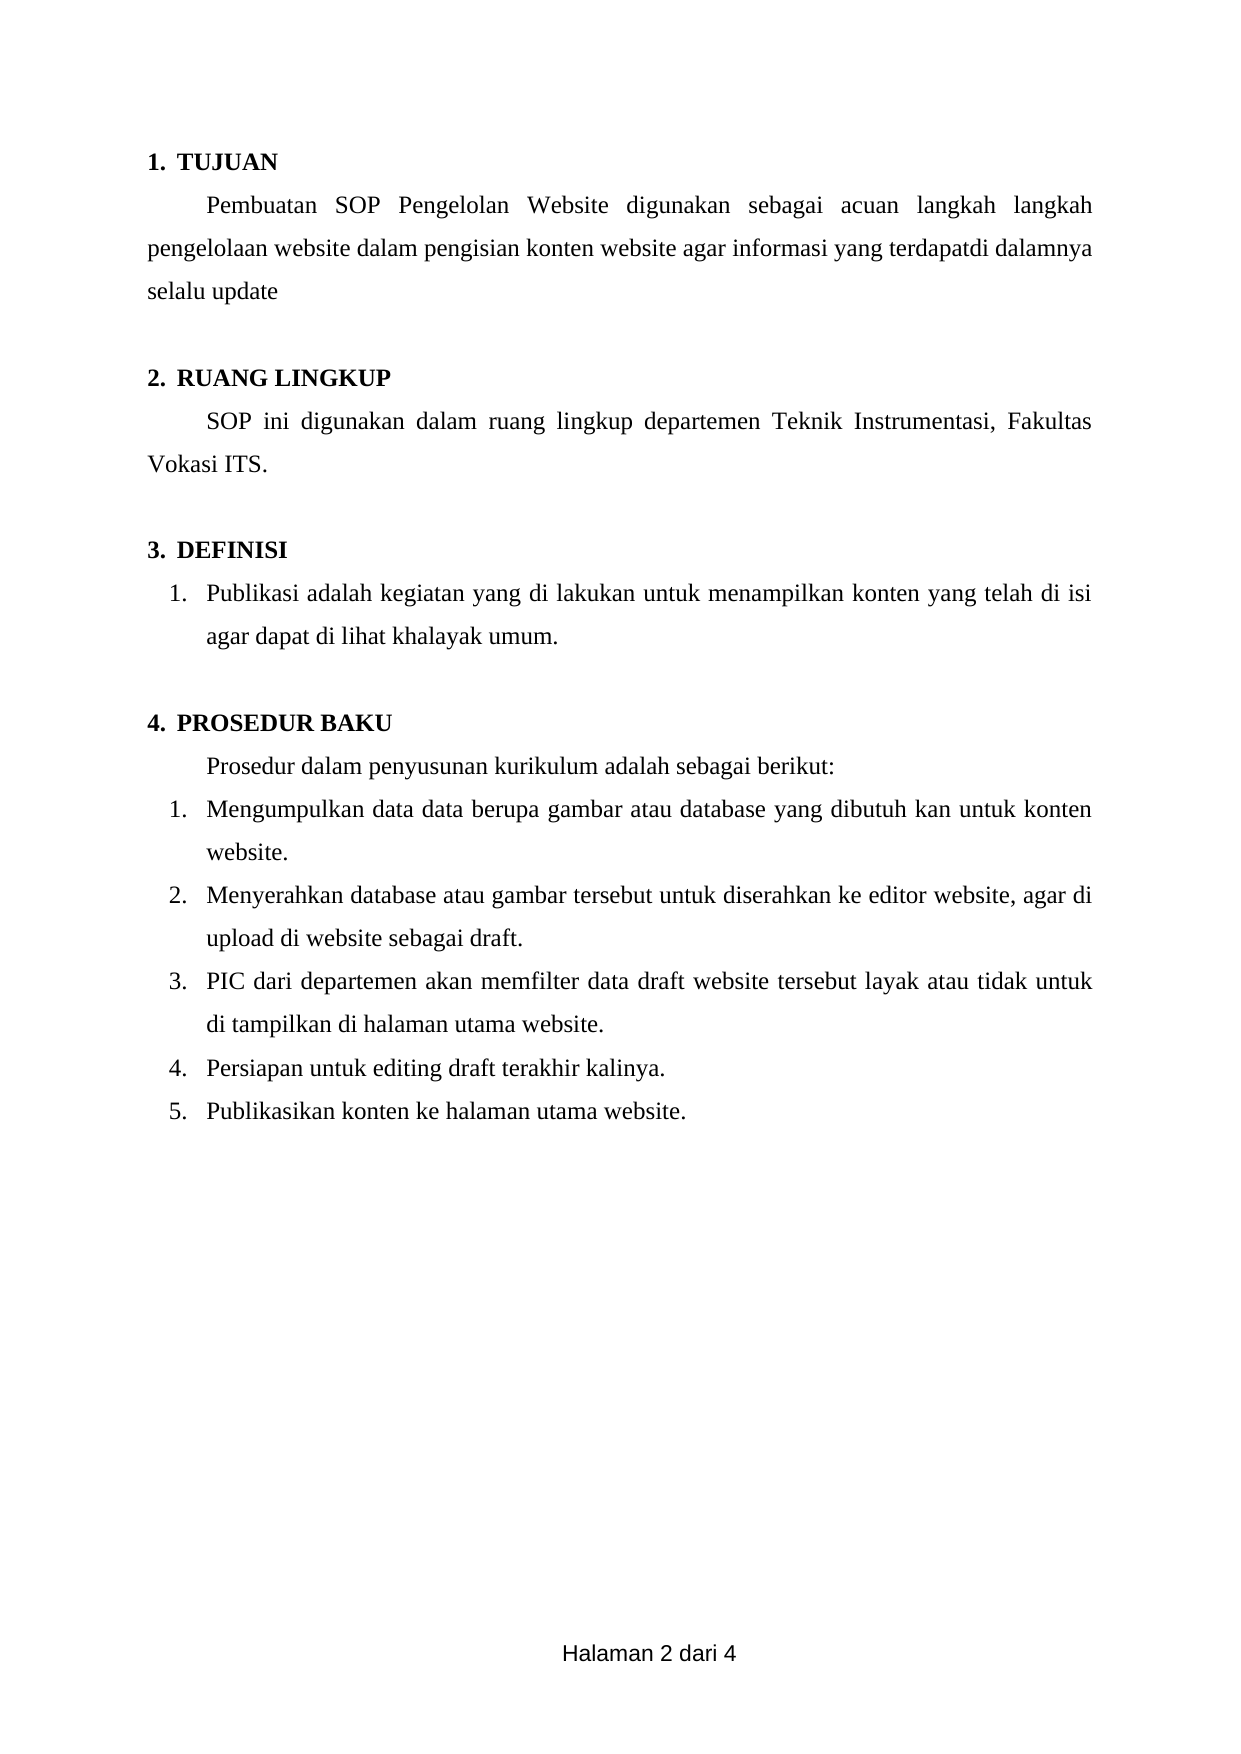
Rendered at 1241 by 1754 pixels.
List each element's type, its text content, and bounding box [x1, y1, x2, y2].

list Mengumpulkan data data berupa gambar atau database yang dibutuh kan untuk konten website. [168, 794, 1093, 866]
list Publikasi adalah kegiatan yang di lakukan untuk menampilkan konten yang telah di isi agar dapat di lihat khalayak umum. [168, 578, 1093, 650]
subtitle Prosedur dalam penyusunan kurikulum adalah sebagai berikut: [206, 751, 1093, 779]
subtitle Tujuan [147, 147, 1093, 176]
subtitle RUANG LINGKUP [147, 363, 1093, 391]
list PIC dari departemen akan memfilter data draft website tersebut layak atau tidak untuk di tampilkan di halaman utama website. [168, 966, 1093, 1038]
list Menyerahkan database atau gambar tersebut untuk diserahkan ke editor website, agar di upload di website sebagai draft. [168, 880, 1093, 952]
list Publikasikan konten ke halaman utama website. [168, 1096, 1093, 1124]
text Pembuatan SOP Pengelolan Website digunakan sebagai acuan langkah langkah pengelolaan website dalam pengisian konten website agar informasi yang terdapatdi dalamnya selalu update [147, 190, 1093, 305]
subtitle DEFINISI [147, 535, 1093, 564]
subtitle proseDur baku [147, 708, 1093, 736]
text SOP ini digunakan dalam ruang lingkup departemen Teknik Instrumentasi, Fakultas Vokasi ITS. [147, 406, 1093, 478]
list Persiapan untuk editing draft terakhir kalinya. [168, 1053, 1093, 1081]
